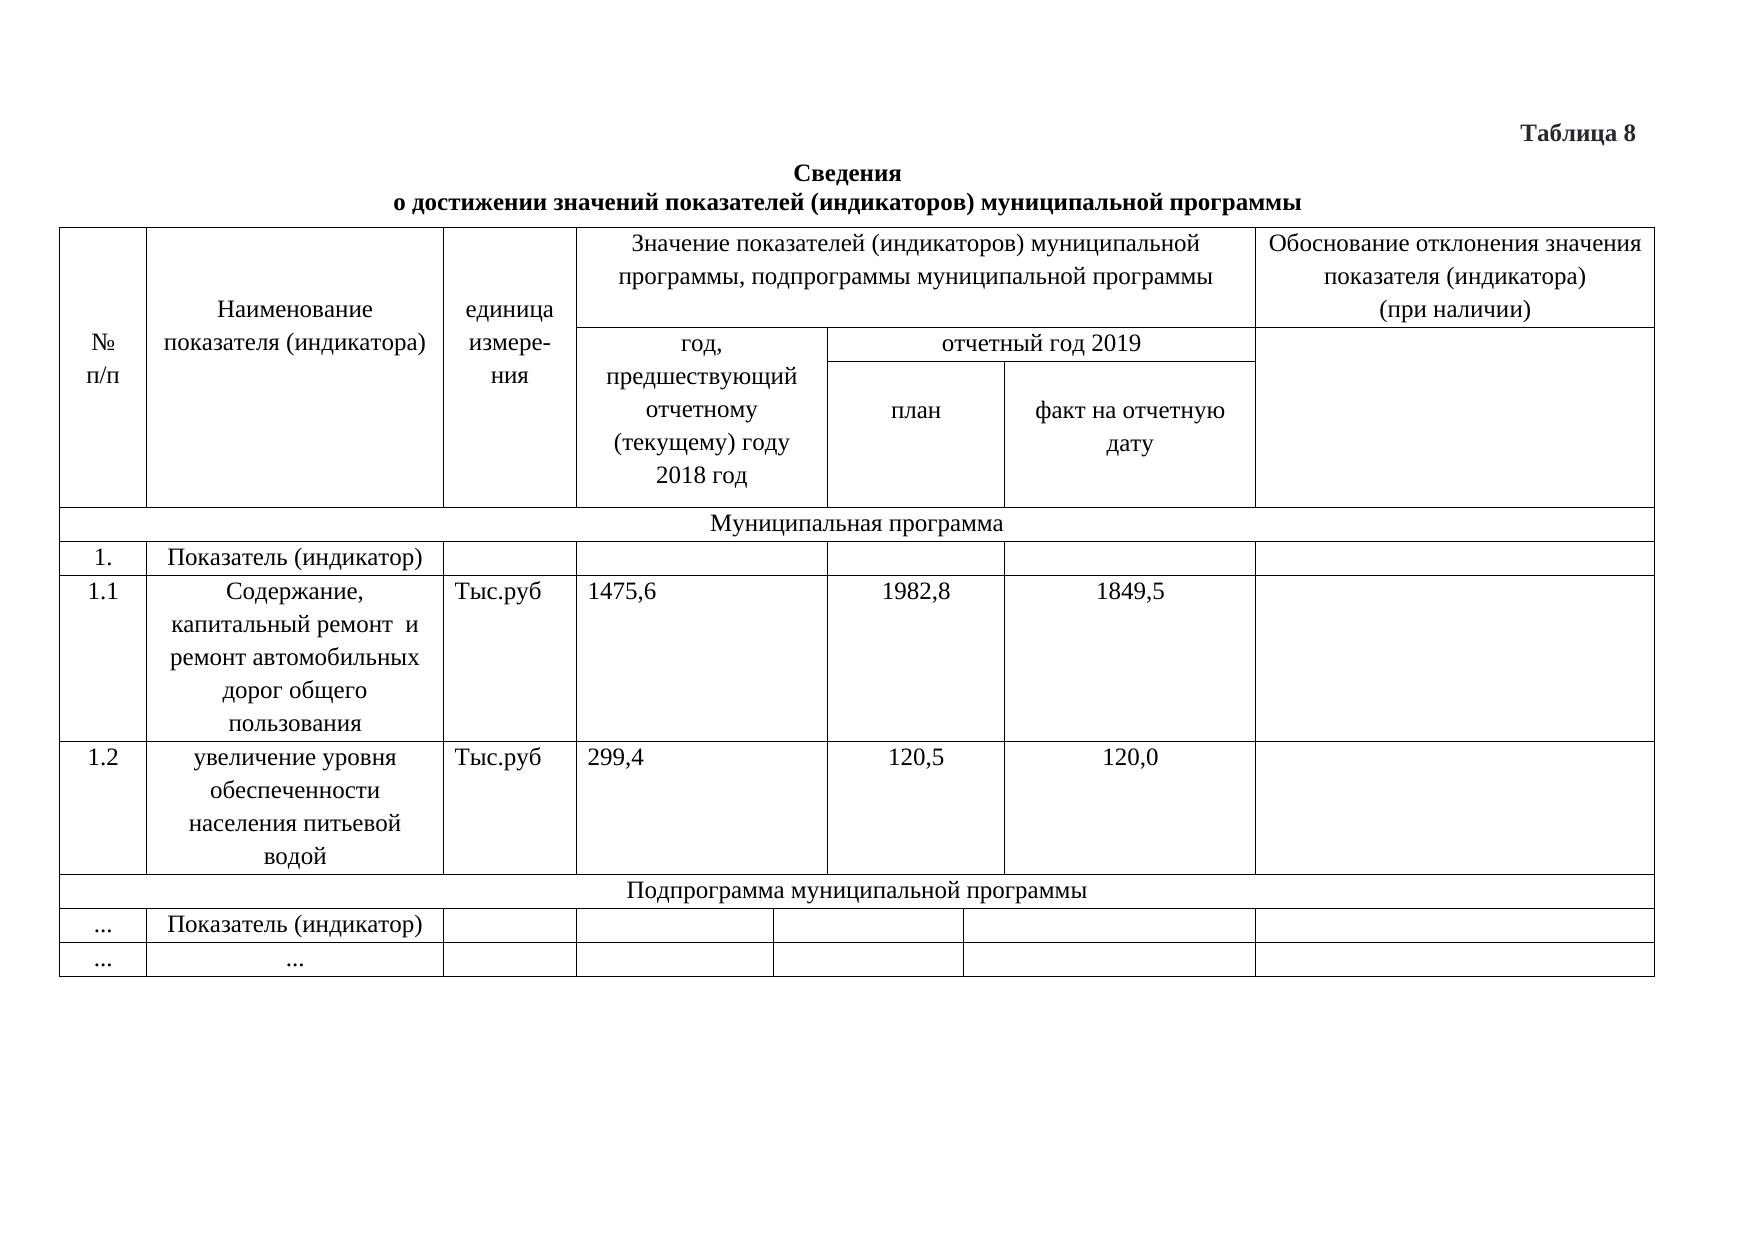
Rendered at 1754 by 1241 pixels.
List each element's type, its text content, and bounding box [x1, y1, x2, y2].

table_cell 299,4 [577, 742, 827, 874]
table_header Обоснование отклонения значения показателя (индикатора) (при наличии) [1256, 228, 1654, 327]
table_cell [828, 542, 1004, 575]
table_header единица измере-ния [444, 228, 576, 507]
table_cell 1.2 [60, 742, 146, 874]
table_cell Муниципальная программа [60, 508, 1654, 541]
table_cell 1475,6 [577, 576, 827, 741]
table_cell 1. [60, 542, 146, 575]
table_cell год, предшествующий отчетному (текущему) году 2018 год [577, 328, 827, 507]
table_cell факт на отчетную дату [1005, 362, 1255, 507]
table_cell Тыс.руб [444, 576, 576, 741]
table_cell [444, 542, 576, 575]
table_cell план [828, 362, 1004, 507]
table_cell [774, 909, 963, 942]
table_cell [444, 909, 576, 942]
table_cell Содержание, капитальный ремонт и ремонт автомобильных дорог общего пользования [147, 576, 443, 741]
table_cell ... [60, 943, 146, 976]
table_cell [444, 943, 576, 976]
text Таблица 8 [59, 118, 1636, 147]
table_header Значение показателей (индикаторов) муниципальной программы, подпрограммы муниципальной программы [577, 228, 1255, 327]
table_cell ... [147, 943, 443, 976]
table_cell [577, 943, 773, 976]
table_header № п/п [60, 228, 146, 507]
table_cell Тыс.руб [444, 742, 576, 874]
table_cell 1849,5 [1005, 576, 1255, 741]
table_cell 1.1 [60, 576, 146, 741]
table_cell [577, 542, 827, 575]
table_cell отчетный год 2019 [828, 328, 1255, 361]
table_cell [577, 909, 773, 942]
table_cell [1256, 328, 1654, 507]
table_cell Показатель (индикатор) [147, 909, 443, 942]
table_cell ... [60, 909, 146, 942]
table_cell 120,0 [1005, 742, 1255, 874]
table_cell 1982,8 [828, 576, 1004, 741]
table_cell [1256, 542, 1654, 575]
table_cell Подпрограмма муниципальной программы [60, 875, 1654, 908]
table_cell [1256, 909, 1654, 942]
table_cell [774, 943, 963, 976]
table_cell [1256, 576, 1654, 741]
table_cell [1256, 742, 1654, 874]
table_cell [964, 909, 1255, 942]
table_cell увеличение уровня обеспеченности населения питьевой водой [147, 742, 443, 874]
table_header Наименование показателя (индикатора) [147, 228, 443, 507]
subtitle Сведения о достижении значений показателей (индикаторов) муниципальной программы [59, 158, 1636, 216]
table_cell Показатель (индикатор) [147, 542, 443, 575]
table_cell 120,5 [828, 742, 1004, 874]
table_cell [964, 943, 1255, 976]
table_cell [1005, 542, 1255, 575]
table_cell [1256, 943, 1654, 976]
